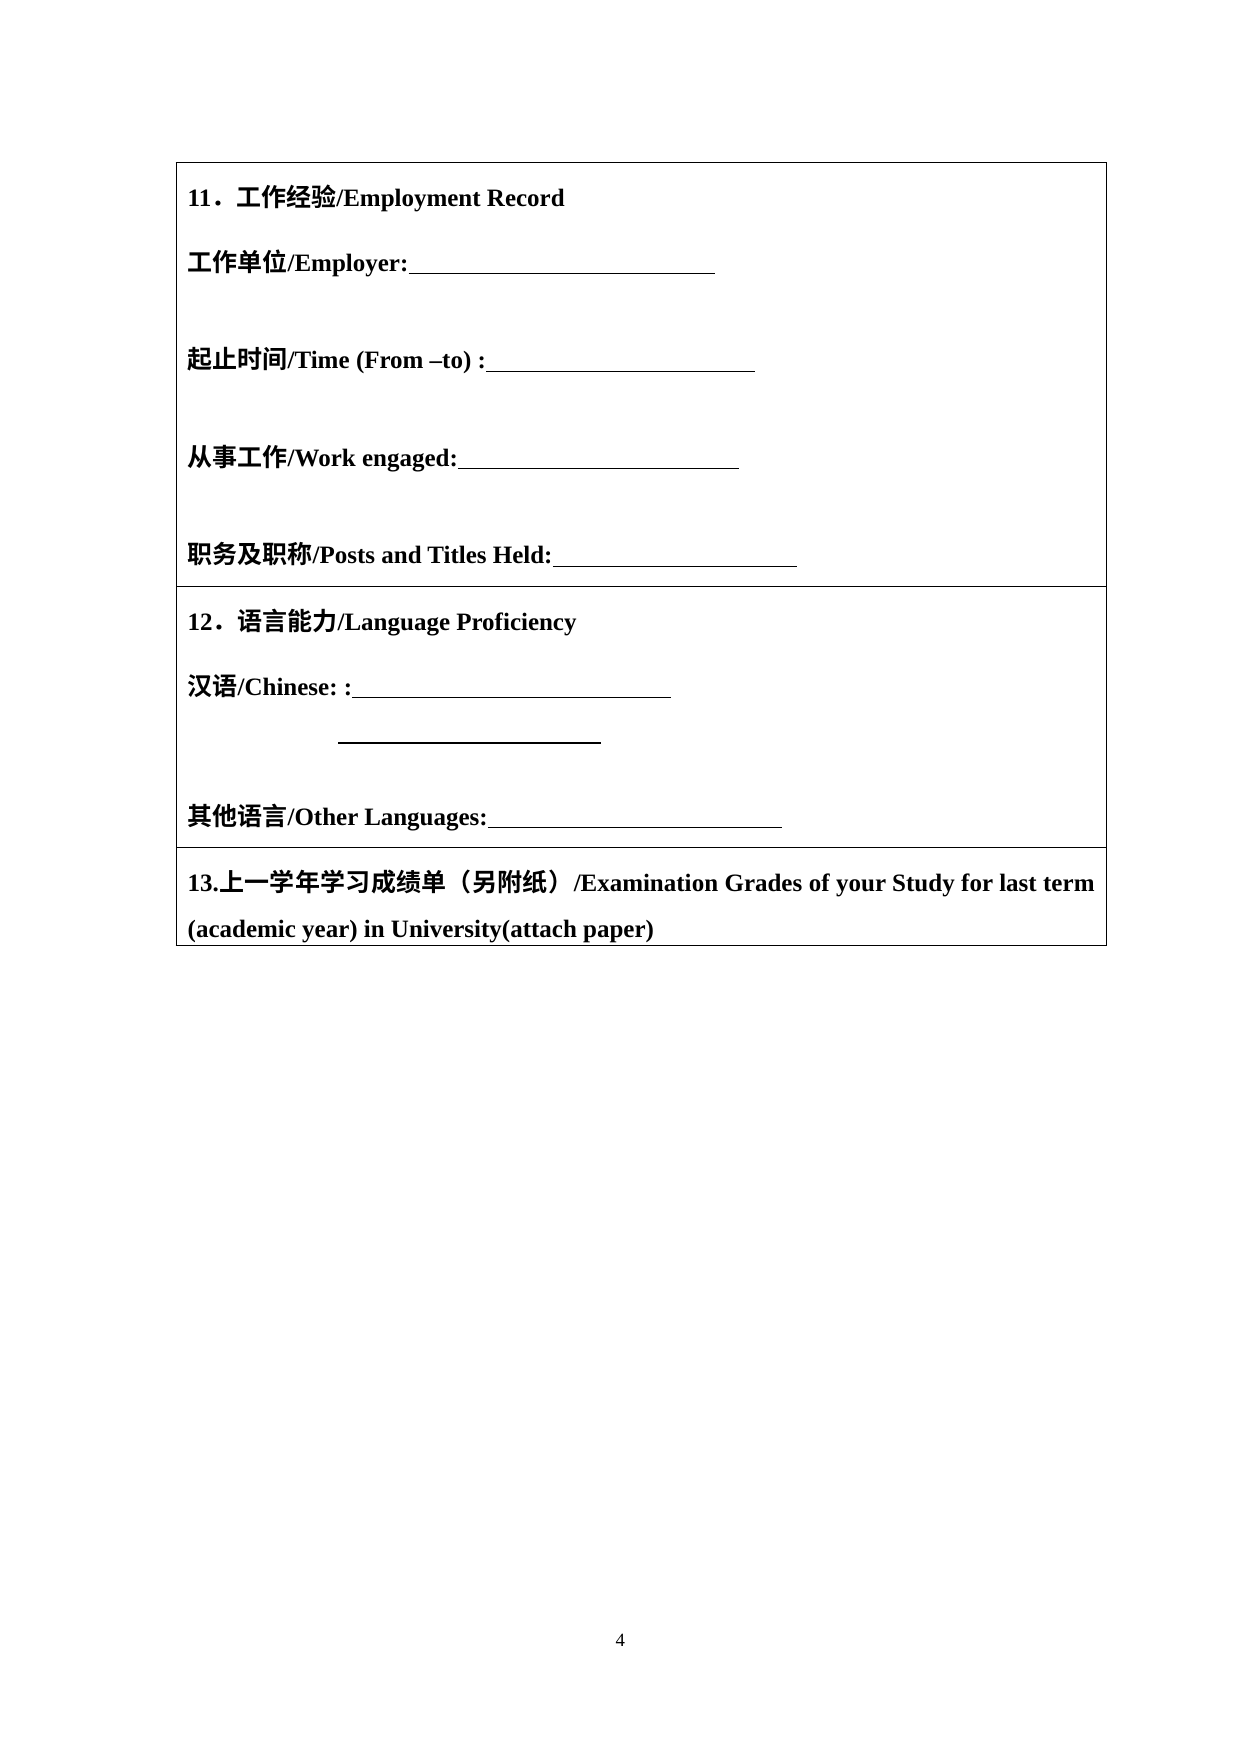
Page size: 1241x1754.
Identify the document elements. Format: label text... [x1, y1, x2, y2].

table_cell 13.上一学年学习成绩单（另附纸）/Examination Grades of your Study for last term (academic year) in University(attach paper) [177, 848, 1106, 945]
table_cell 12．语言能力/Language Proficiency 汉语/Chinese: : 其他语言/Other Languages: [177, 587, 1106, 847]
table_cell 11．工作经验/Employment Record 工作单位/Employer: 起止时间/Time (From –to) : 从事工作/Work engaged: 职务及职称/Posts and Titles Held: [177, 163, 1106, 586]
